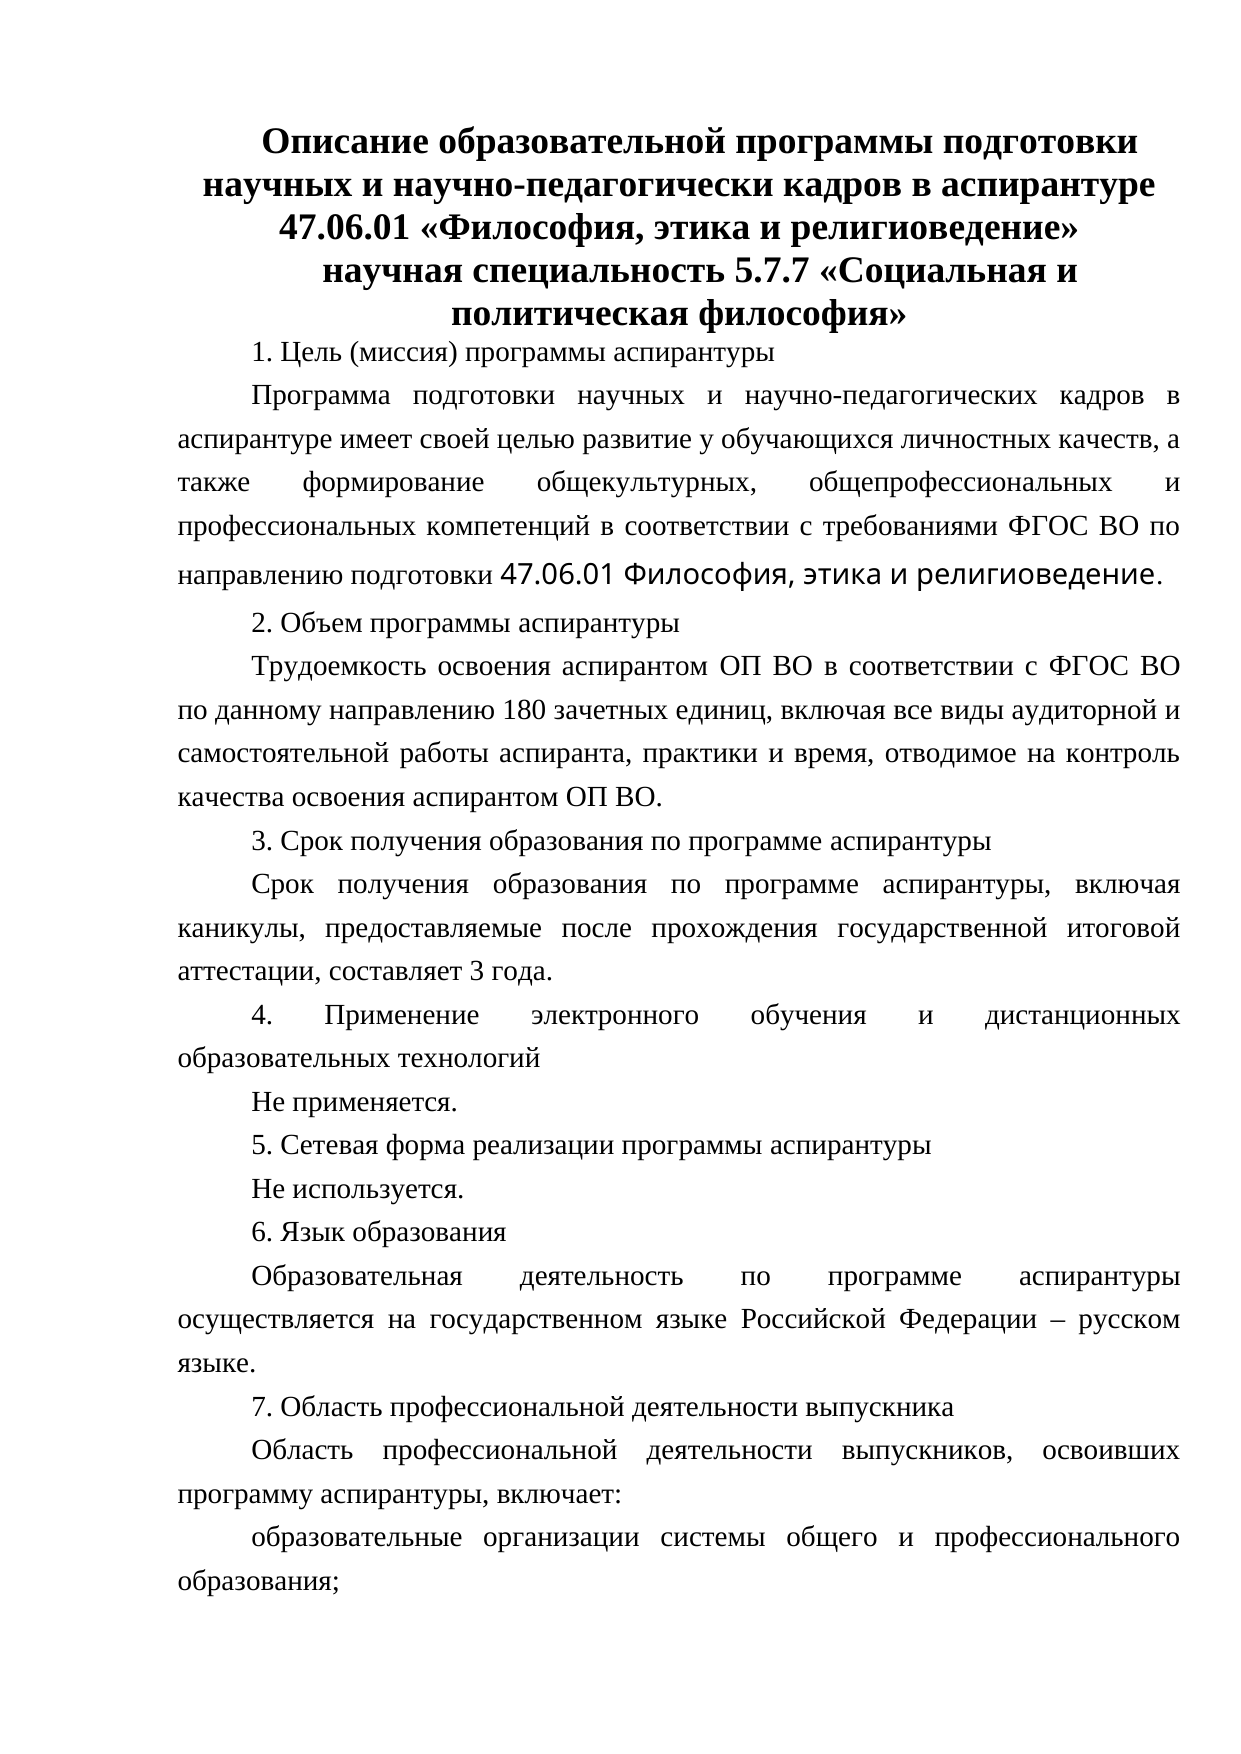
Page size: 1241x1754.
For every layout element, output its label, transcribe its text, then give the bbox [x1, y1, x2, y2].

text Не используется. [177, 1171, 1181, 1204]
text 1. Цель (миссия) программы аспирантуры [177, 334, 1181, 367]
text Описание образовательной программы подготовки научных и научно-педагогически кадров в аспирантуре 47.06.01 «Философия, этика и религиоведение» [177, 118, 1181, 247]
text 7. Область профессиональной деятельности выпускника [177, 1389, 1181, 1422]
text Трудоемкость освоения аспирантом ОП ВО в соответствии с ФГОС ВО по данному направлению 180 зачетных единиц, включая все виды аудиторной и самостоятельной работы аспиранта, практики и время, отводимое на контроль качества освоения аспирантом ОП ВО. [177, 648, 1181, 813]
text образовательные организации системы общего и профессионального образования; [177, 1519, 1181, 1596]
text 6. Язык образования [177, 1214, 1181, 1248]
text Не применяется. [177, 1084, 1181, 1117]
text Область профессиональной деятельности выпускников, освоивших программу аспирантуры, включает: [177, 1432, 1181, 1509]
text научная специальность 5.7.7 «Социальная и политическая философия» [177, 247, 1181, 334]
text 5. Сетевая форма реализации программы аспирантуры [177, 1127, 1181, 1161]
text Программа подготовки научных и научно-педагогических кадров в аспирантуре имеет своей целью развитие у обучающихся личностных качеств, а также формирование общекультурных, общепрофессиональных и профессиональных компетенций в соответствии с требованиями ФГОС ВО по направлению подготовки 47.06.01 Философия, этика и религиоведение. [177, 377, 1181, 593]
text 2. Объем программы аспирантуры [177, 605, 1181, 638]
text 4. Применение электронного обучения и дистанционных образовательных технологий [177, 997, 1181, 1074]
text Образовательная деятельность по программе аспирантуры осуществляется на государственном языке Российской Федерации – русском языке. [177, 1258, 1181, 1379]
text Срок получения образования по программе аспирантуры, включая каникулы, предоставляемые после прохождения государственной итоговой аттестации, составляет 3 года. [177, 866, 1181, 987]
text 3. Срок получения образования по программе аспирантуры [177, 823, 1181, 856]
